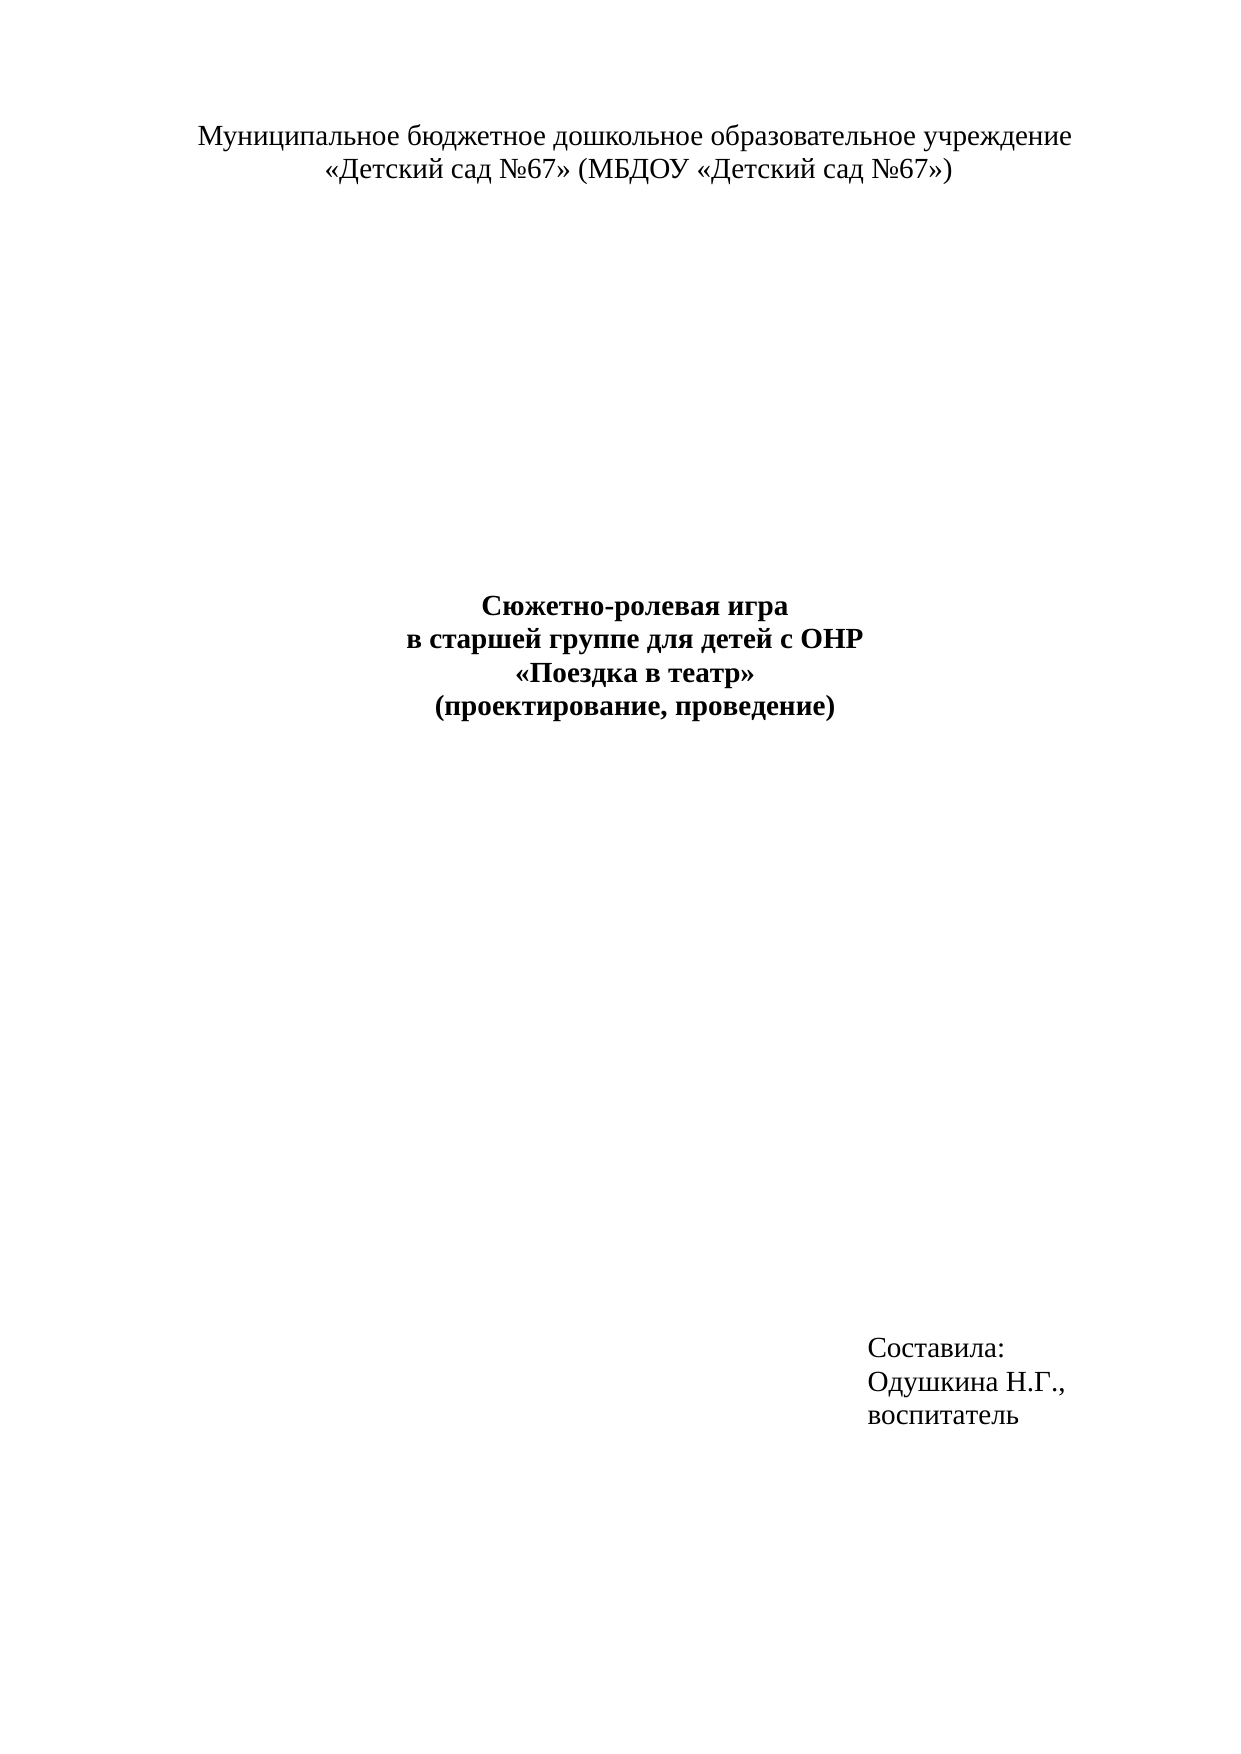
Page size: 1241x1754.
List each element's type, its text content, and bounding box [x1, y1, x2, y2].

table_header Составила: Одушкина Н.Г., воспитатель [856, 1330, 1133, 1439]
text «Детский сад №67» (МБДОУ «Детский сад №67») [118, 152, 1152, 185]
text (проектирование, проведение) [118, 688, 1152, 722]
text Сюжетно-ролевая игра [118, 588, 1152, 621]
text «Поездка в театр» [118, 655, 1152, 688]
text в старшей группе для детей с ОНР [118, 621, 1152, 655]
text Муниципальное бюджетное дошкольное образовательное учреждение [118, 118, 1152, 152]
